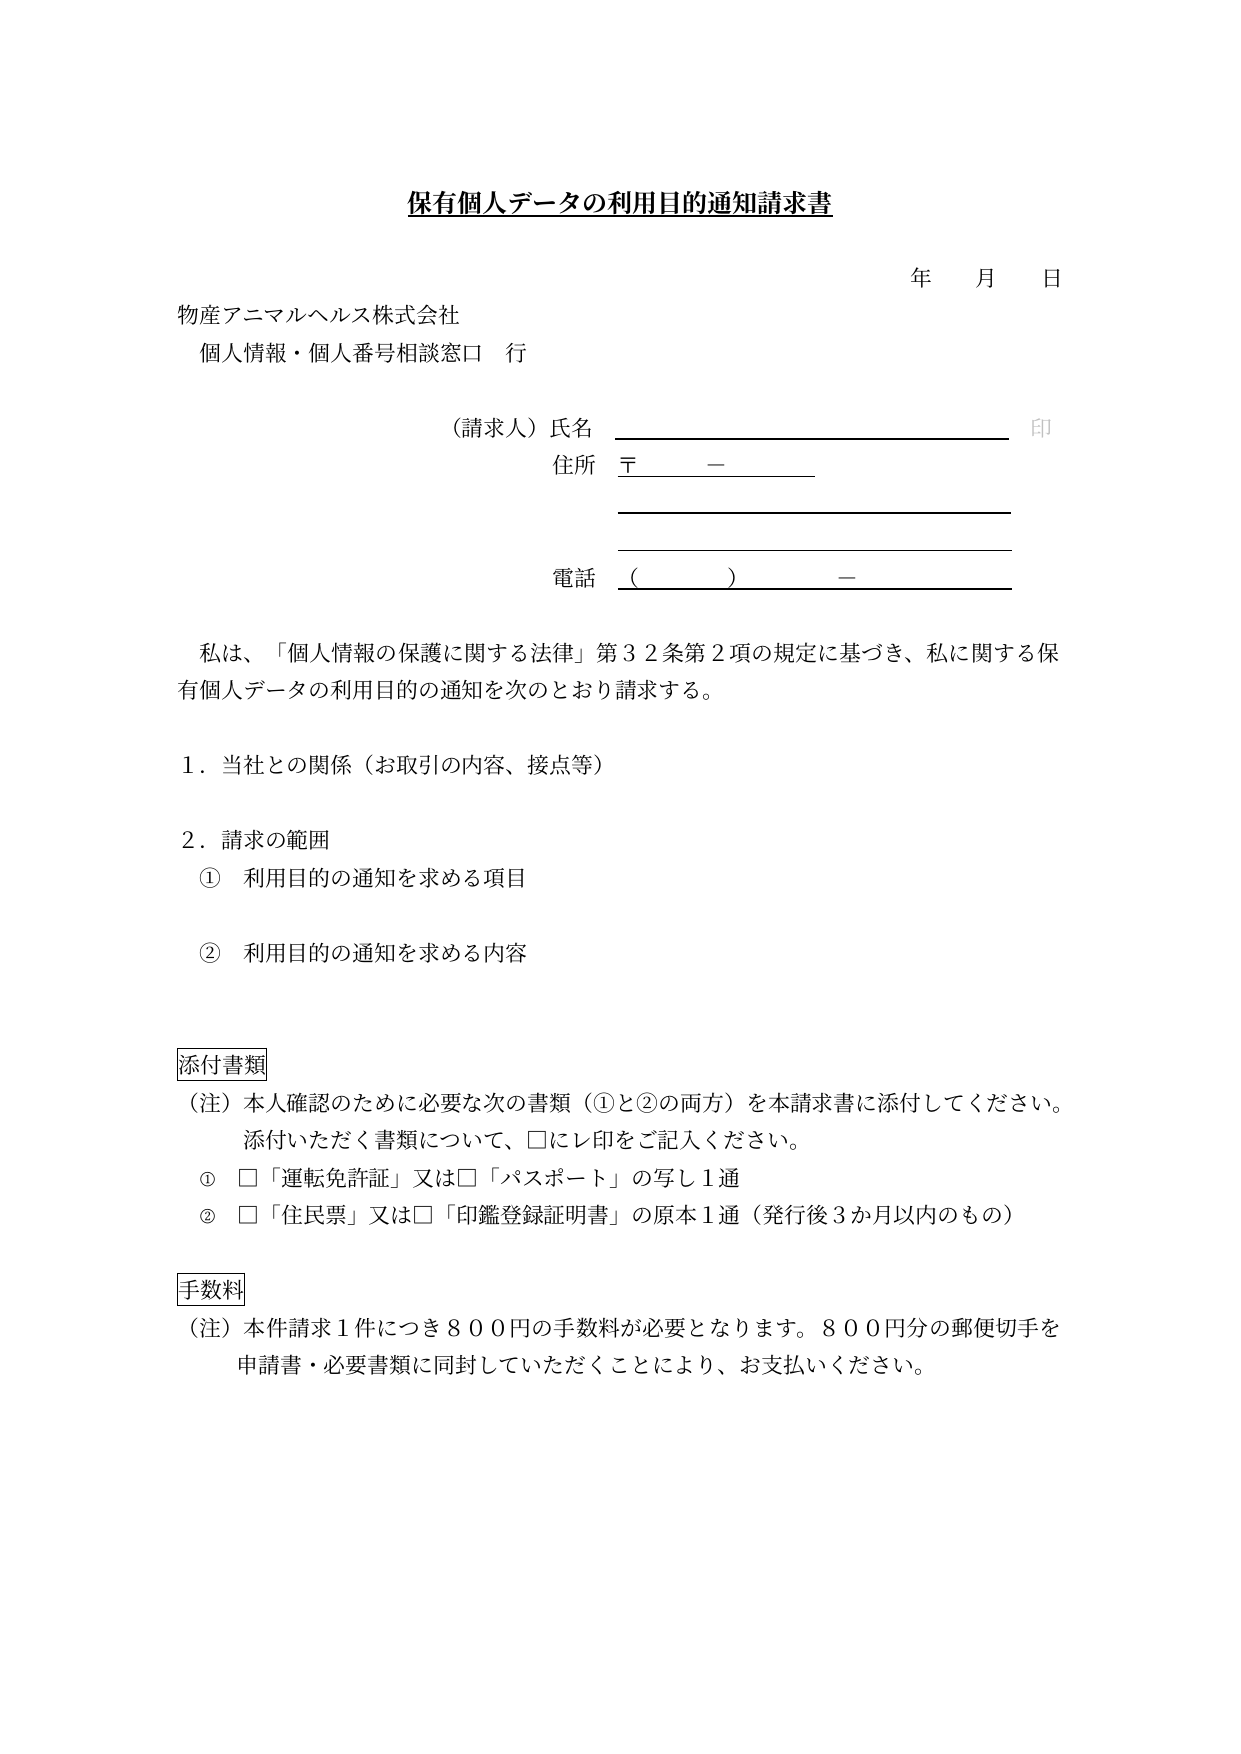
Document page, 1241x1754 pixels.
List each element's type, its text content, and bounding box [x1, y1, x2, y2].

text 添付いただく書類について、□にレ印をご記入ください。 [177, 1121, 1063, 1158]
text 手数料 [177, 1271, 1063, 1308]
text 添付書類 [177, 1046, 1063, 1083]
text ② 利用目的の通知を求める内容 [177, 933, 1063, 971]
text 物産アニマルヘルス株式会社 [177, 296, 1063, 333]
text 住所 〒 － [552, 446, 1063, 483]
text 年 月 日 [177, 258, 1063, 296]
text （請求人）氏名 印 [440, 408, 1063, 446]
text 保有個人データの利用目的通知請求書 [177, 183, 1063, 221]
text ２．請求の範囲 [177, 821, 1063, 858]
text 個人情報・個人番号相談窓口 行 [177, 333, 1063, 371]
text １．当社との関係（お取引の内容、接点等） [177, 746, 1063, 783]
text 電話 （ ） － [552, 558, 1063, 596]
text 私は、「個人情報の保護に関する法律」第３２条第２項の規定に基づき、私に関する保有個人データの利用目的の通知を次のとおり請求する。 [177, 633, 1063, 708]
text （注）本件請求１件につき８００円の手数料が必要となります。８００円分の郵便切手を申請書・必要書類に同封していただくことにより、お支払いください。 [177, 1308, 1063, 1383]
text ① 利用目的の通知を求める項目 [177, 858, 1063, 896]
text ① □「運転免許証」又は□「パスポート」の写し１通 [177, 1158, 1063, 1196]
text ② □「住民票」又は□「印鑑登録証明書」の原本１通（発行後３か月以内のもの） [199, 1196, 1063, 1233]
text （注）本人確認のために必要な次の書類（①と②の両方）を本請求書に添付してください。 [177, 1083, 1063, 1121]
